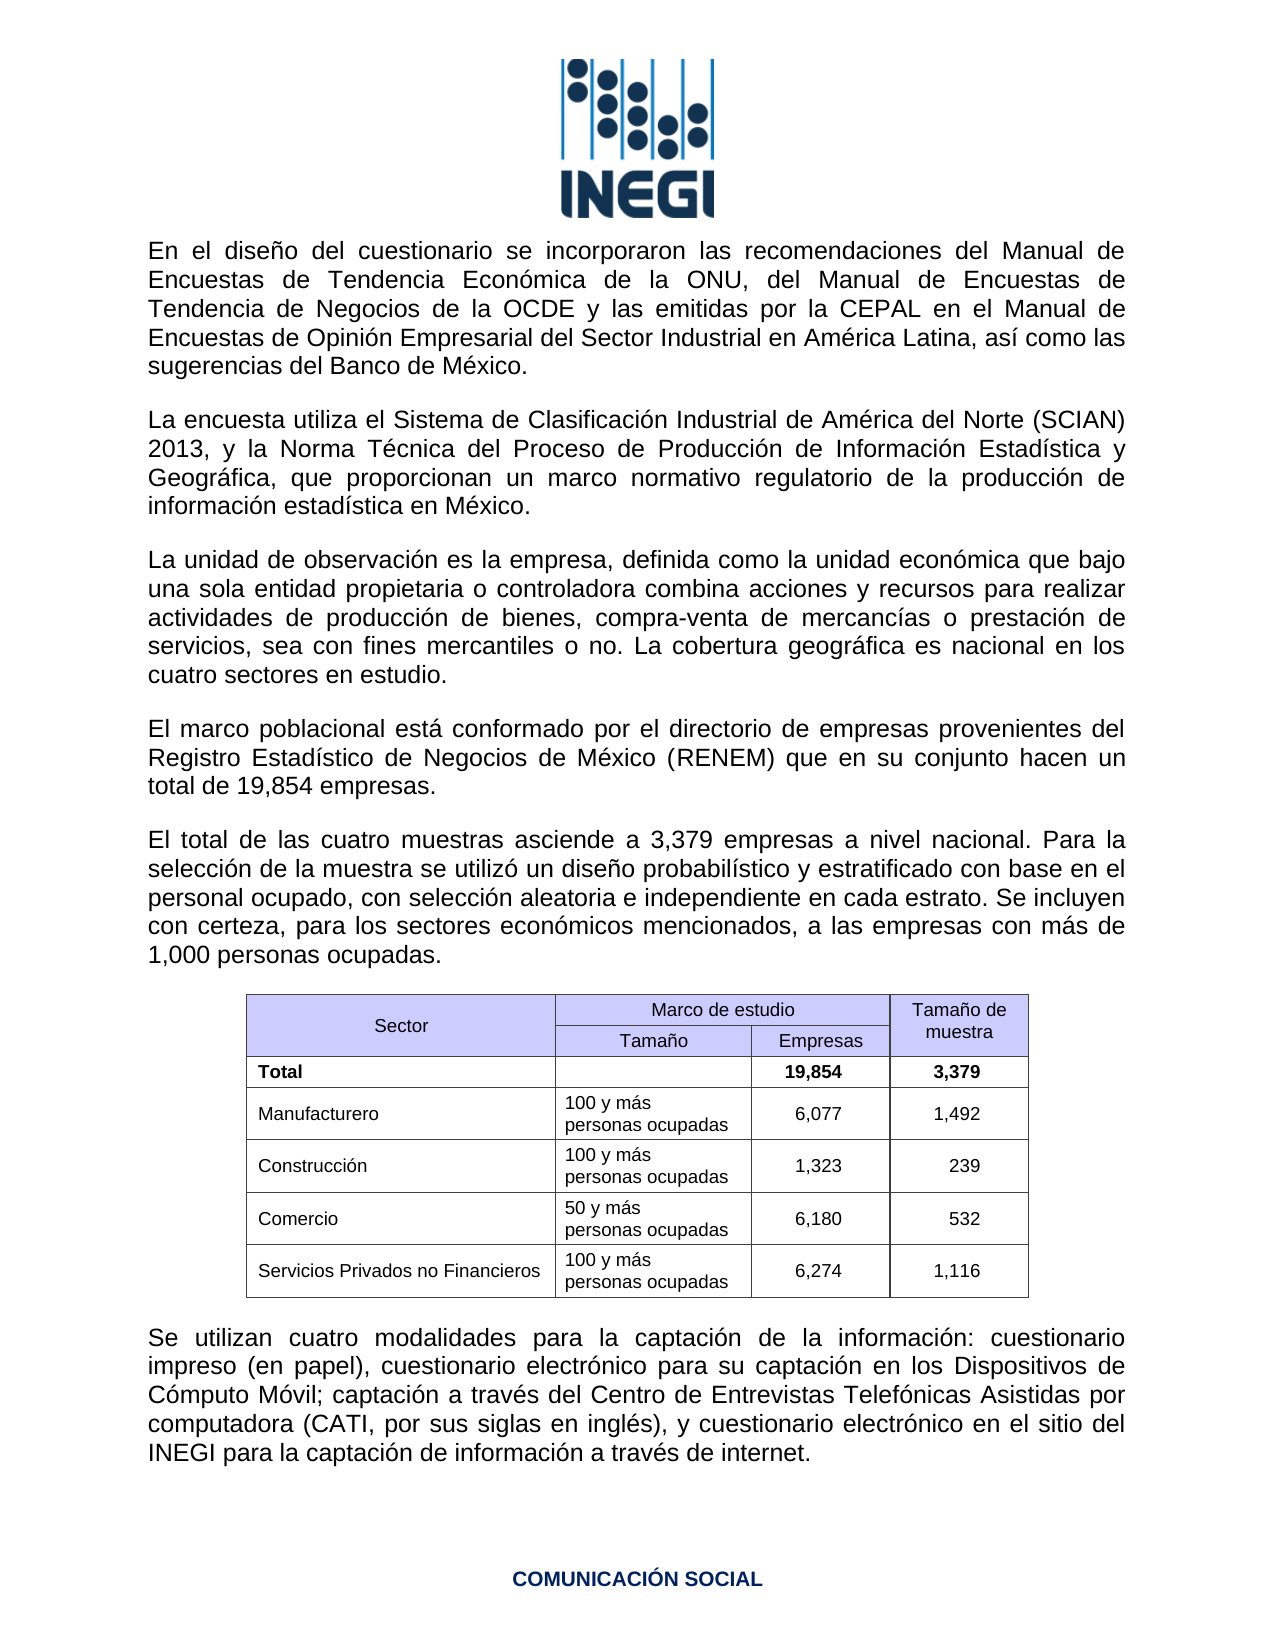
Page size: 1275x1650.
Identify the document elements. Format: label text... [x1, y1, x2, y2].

table_cell Tamaño [556, 1026, 751, 1056]
table_cell [556, 1057, 751, 1087]
table_cell 100 y más personas ocupadas [556, 1088, 751, 1139]
table_cell 19,854 [752, 1057, 889, 1087]
table_cell Empresas [752, 1026, 889, 1056]
text Se utilizan cuatro modalidades para la captación de la información: cuestionario impreso (en papel), cuestionario electrónico para su captación en los Dispositivos de Cómputo Móvil; captación a través del Centro de Entrevistas Telefónicas Asistidas por computadora (CATI, por sus siglas en inglés), y cuestionario electrónico en el sitio del INEGI para la captación de información a través de internet. [148, 1323, 1127, 1466]
table_cell Manufacturero [247, 1088, 555, 1139]
text El marco poblacional está conformado por el directorio de empresas provenientes del Registro Estadístico de Negocios de México (RENEM) que en su conjunto hacen un total de 19,854 empresas. [148, 714, 1127, 800]
table_cell 239 [891, 1140, 1028, 1192]
table_cell 1,116 [891, 1245, 1028, 1297]
table_header Sector [247, 995, 555, 1056]
table_cell 6,274 [752, 1245, 889, 1297]
table_cell 50 y más personas ocupadas [556, 1193, 751, 1244]
text En el diseño del cuestionario se incorporaron las recomendaciones del Manual de Encuestas de Tendencia Económica de la ONU, del Manual de Encuestas de Tendencia de Negocios de la OCDE y las emitidas por la CEPAL en el Manual de Encuestas de Opinión Empresarial del Sector Industrial en América Latina, así como las sugerencias del Banco de México. [148, 236, 1127, 380]
text La unidad de observación es la empresa, definida como la unidad económica que bajo una sola entidad propietaria o controladora combina acciones y recursos para realizar actividades de producción de bienes, compra-venta de mercancías o prestación de servicios, sea con fines mercantiles o no. La cobertura geográfica es nacional en los cuatro sectores en estudio. [148, 545, 1127, 689]
table_cell 100 y más personas ocupadas [556, 1245, 751, 1297]
table_cell 6,077 [752, 1088, 889, 1139]
table_cell 1,492 [891, 1088, 1028, 1139]
text La encuesta utiliza el Sistema de Clasificación Industrial de América del Norte (SCIAN) 2013, y la Norma Técnica del Proceso de Producción de Información Estadística y Geográfica, que proporcionan un marco normativo regulatorio de la producción de información estadística en México. [148, 405, 1127, 520]
table_cell 3,379 [891, 1057, 1028, 1087]
table_cell 1,323 [752, 1140, 889, 1192]
table_cell Servicios Privados no Financieros [247, 1245, 555, 1297]
picture [561, 59, 714, 218]
table_header Marco de estudio [556, 995, 889, 1025]
table_cell 532 [891, 1193, 1028, 1244]
table_cell Total [247, 1057, 555, 1087]
table_cell 6,180 [752, 1193, 889, 1244]
text El total de las cuatro muestras asciende a 3,379 empresas a nivel nacional. Para la selección de la muestra se utilizó un diseño probabilístico y estratificado con base en el personal ocupado, con selección aleatoria e independiente en cada estrato. Se incluyen con certeza, para los sectores económicos mencionados, a las empresas con más de 1,000 personas ocupadas. [148, 825, 1127, 969]
table_cell Comercio [247, 1193, 555, 1244]
table_cell Construcción [247, 1140, 555, 1192]
table_cell 100 y más personas ocupadas [556, 1140, 751, 1192]
table_header Tamaño de muestra [891, 995, 1028, 1056]
